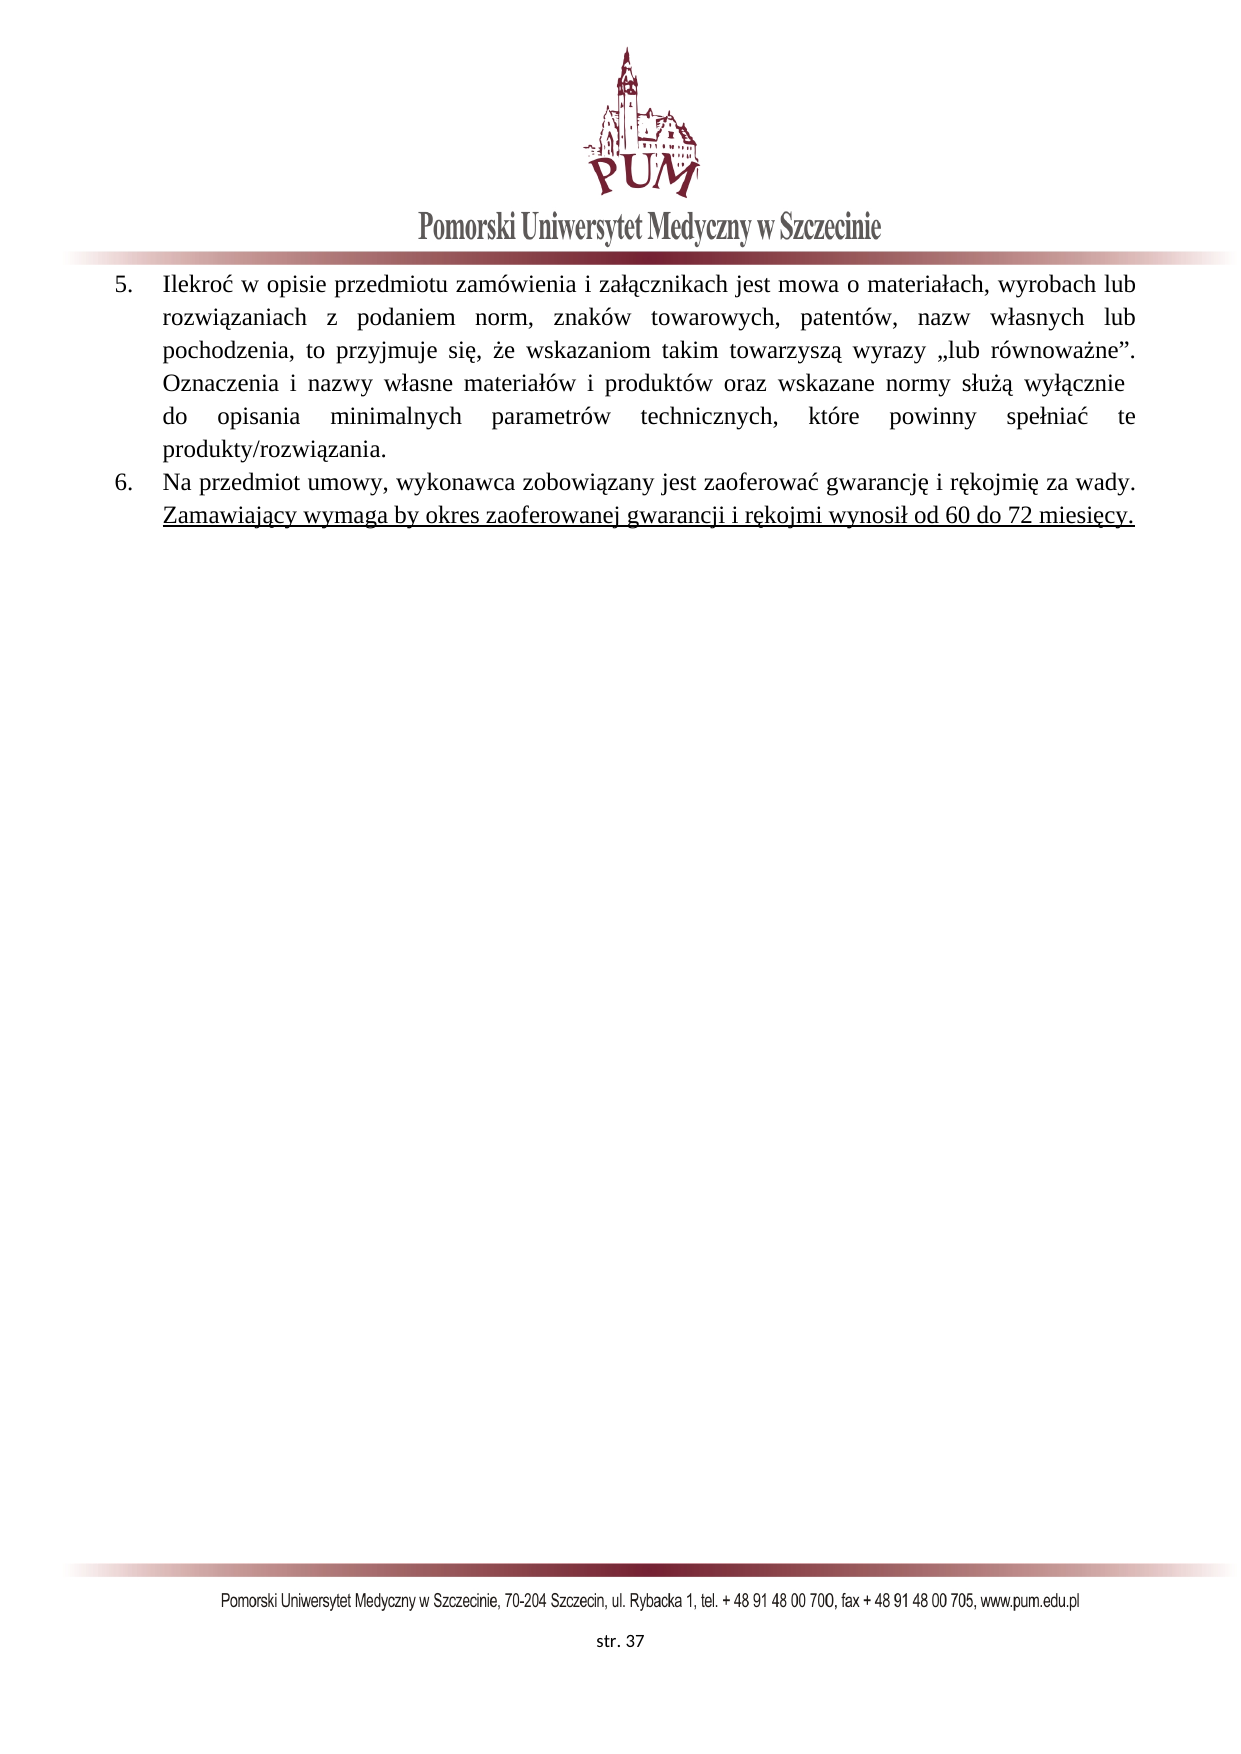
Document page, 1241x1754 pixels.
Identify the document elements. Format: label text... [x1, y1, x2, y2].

list Na przedmiot umowy, wykonawca zobowiązany jest zaoferować gwarancję i rękojmię za wady. Zamawiający wymaga by okres zaoferowanej gwarancji i rękojmi wynosił od 60 do 72 miesięcy. [133, 467, 1137, 529]
picture [58, 1563, 1240, 1611]
list Ilekroć w opisie przedmiotu zamówienia i załącznikach jest mowa o materiałach, wyrobach lub rozwiązaniach z podaniem norm, znaków towarowych, patentów, nazw własnych lub pochodzenia, to przyjmuje się, że wskazaniom takim towarzyszą wyrazy „lub równoważne”. Oznaczenia i nazwy własne materiałów i produktów oraz wskazane normy służą wyłącznie do opisania minimalnych parametrów technicznych, które powinny spełniać te produkty/rozwiązania. [133, 207, 1137, 463]
picture [58, 46, 1240, 265]
